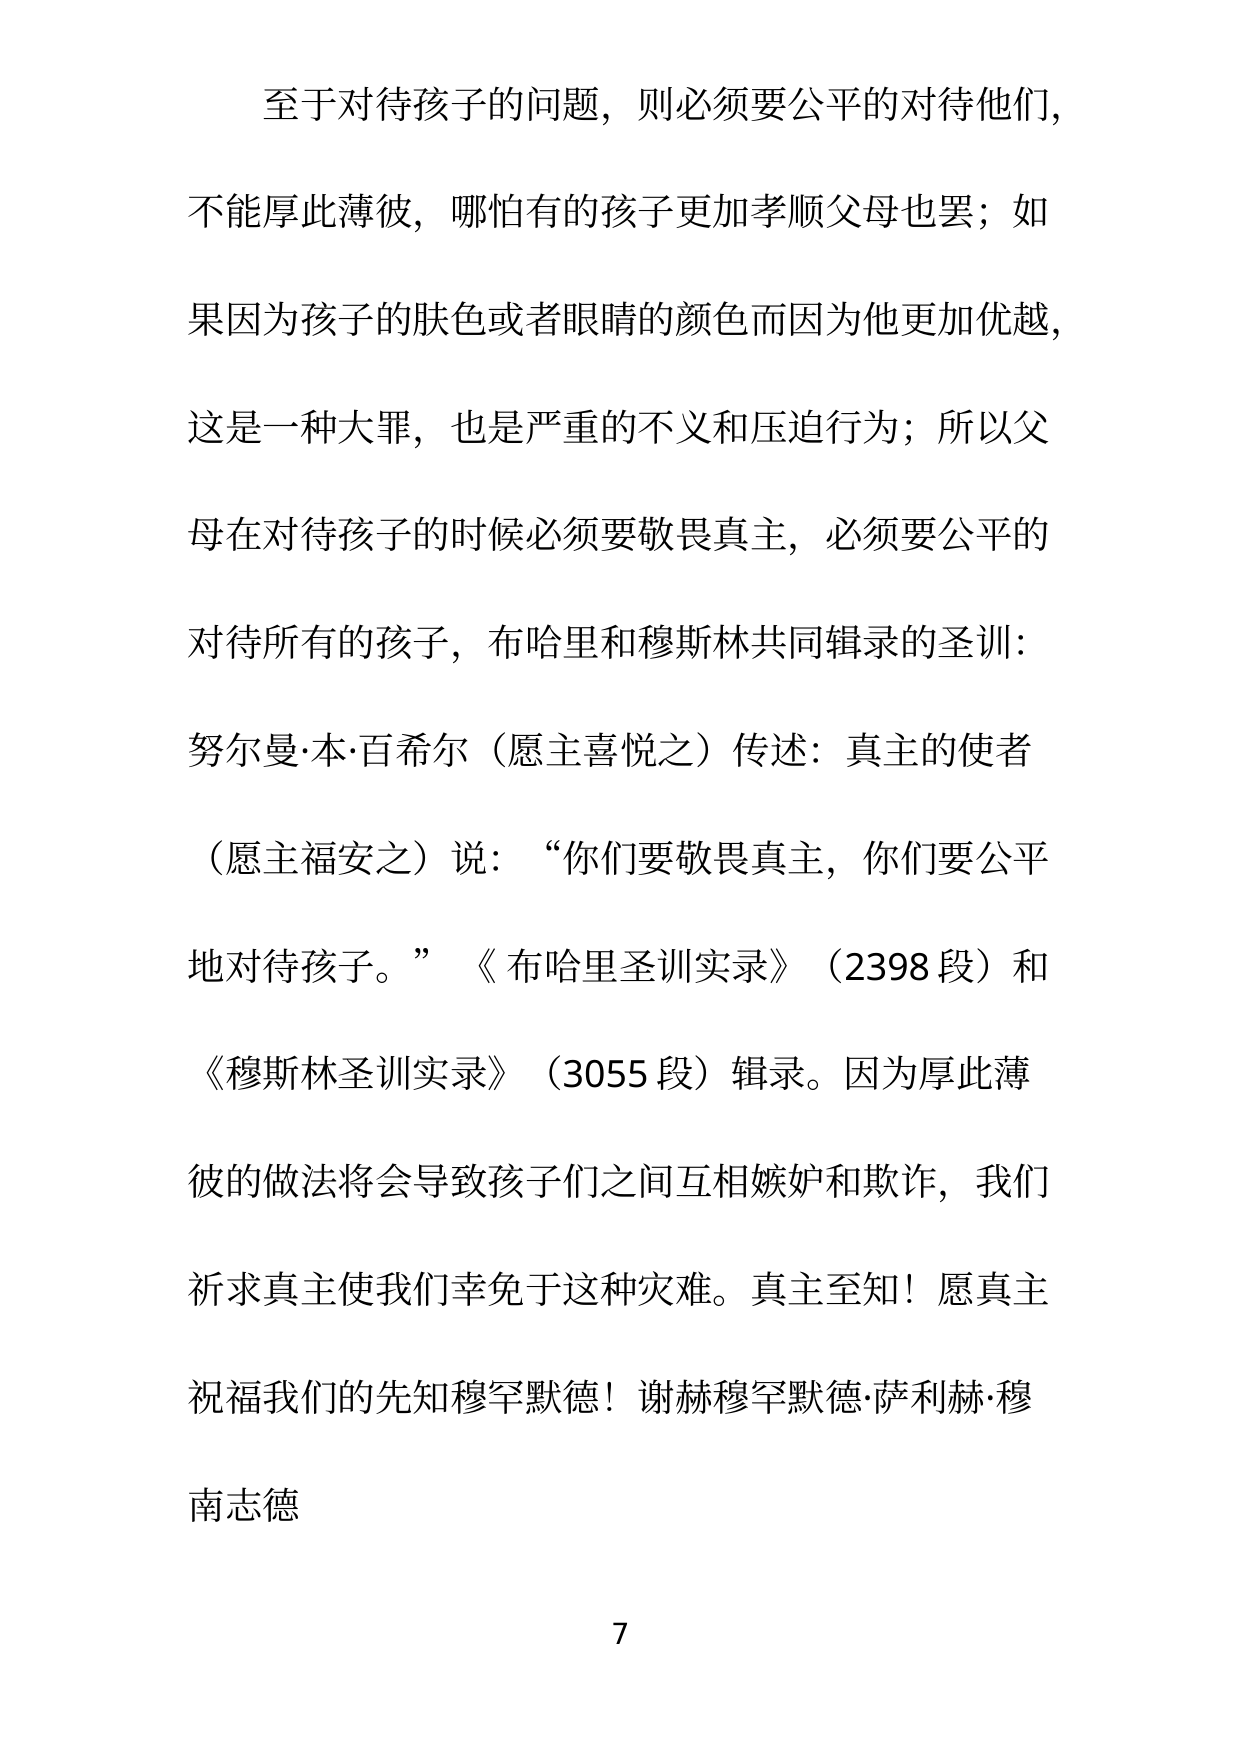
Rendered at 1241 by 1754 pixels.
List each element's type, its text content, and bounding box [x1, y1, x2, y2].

text 至于对待孩子的问题，则必须要公平的对待他们，不能厚此薄彼，哪怕有的孩子更加孝顺父母也罢；如果因为孩子的肤色或者眼睛的颜色而因为他更加优越，这是一种大罪，也是严重的不义和压迫行为；所以父母在对待孩子的时候必须要敬畏真主，必须要公平的对待所有的孩子，布哈里和穆斯林共同辑录的圣训：努尔曼·本·百希尔（愿主喜悦之）传述：真主的使者（愿主福安之）说：“你们要敬畏真主，你们要公平地对待孩子。” 《 布哈里圣训实录》（2398段）和《穆斯林圣训实录》（3055段）辑录。因为厚此薄彼的做法将会导致孩子们之间互相嫉妒和欺诈，我们祈求真主使我们幸免于这种灾难。真主至知！愿真主祝福我们的先知穆罕默德！谢赫穆罕默德·萨利赫·穆南志德 [187, 75, 1053, 1530]
